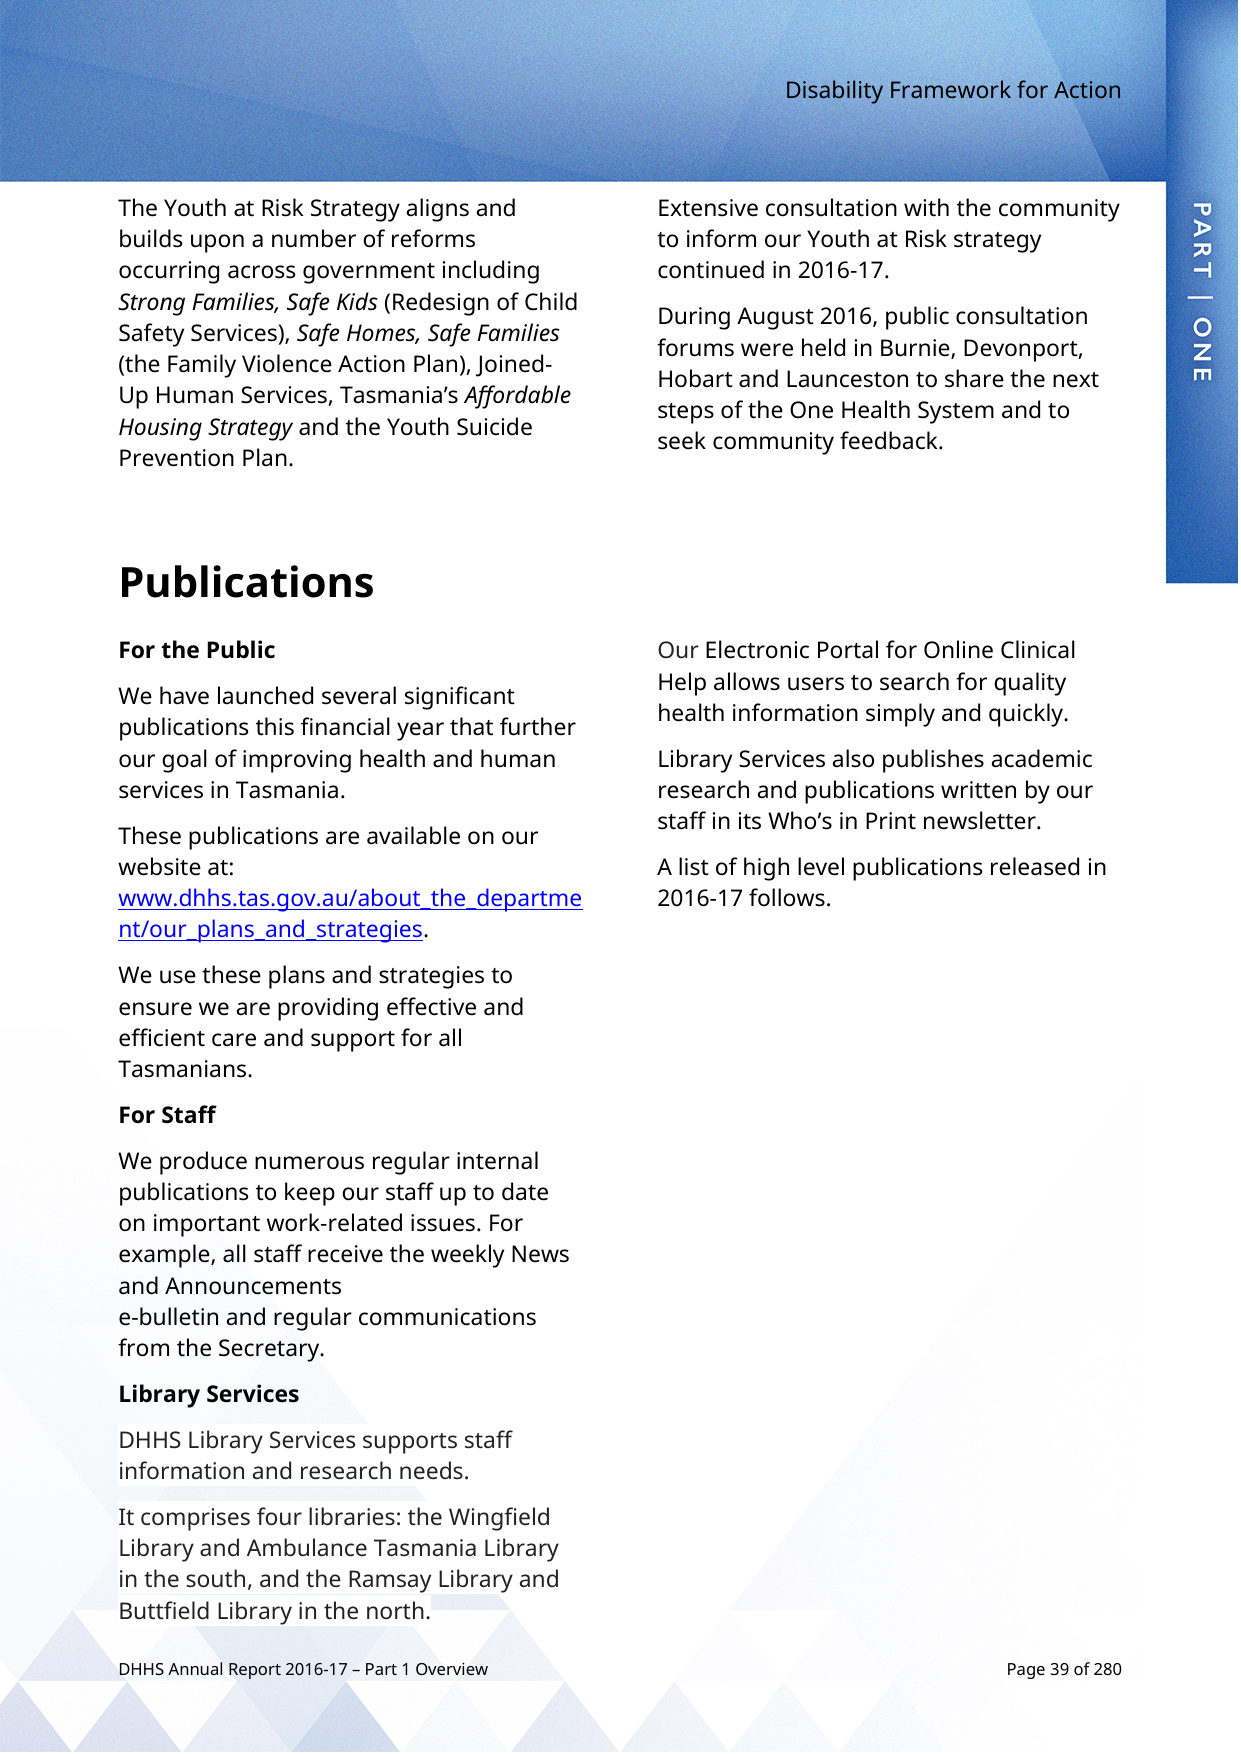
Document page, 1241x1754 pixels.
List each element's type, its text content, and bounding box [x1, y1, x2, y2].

text It comprises four libraries: the Wingfield Library and Ambulance Tasmania Library in the south, and the Ramsay Library and Buttfield Library in the north. [118, 1501, 583, 1626]
text For Staff [118, 1099, 583, 1130]
text We use these plans and strategies to ensure we are providing effective and efficient care and support for all Tasmanians. [118, 959, 583, 1084]
text Library Services [118, 1378, 583, 1409]
text A list of high level publications released in 2016-17 follows. [657, 851, 1122, 913]
text These publications are available on our website at: www.dhhs.tas.gov.au/about_the_department/our_plans_and_strategies. [118, 819, 583, 909]
picture [0, 0, 1238, 1752]
text During August 2016, public consultation forums were held in Burnie, Devonport, Hobart and Launceston to share the next steps of the One Health System and to seek community feedback. [657, 300, 1122, 457]
text DHHS Library Services supports staff information and research needs. [470, 1424, 583, 1486]
text These publications are available on our website at: www.dhhs.tas.gov.au/about_the_department/our_plans_and_strategies. [118, 910, 583, 944]
text Our Electronic Portal for Online Clinical Help allows users to search for quality health information simply and quickly. [657, 634, 1122, 728]
subtitle Publications [118, 552, 1122, 609]
text The Youth at Risk Strategy aligns and builds upon a number of reforms occurring across government including Strong Families, Safe Kids (Redesign of Child Safety Services), Safe Homes, Safe Families (the Family Violence Action Plan), Joined-Up Human Services, Tasmania’s Affordable Housing Strategy and the Youth Suicide Prevention Plan. [118, 192, 583, 473]
text We produce numerous regular internal publications to keep our staff up to date on important work-related issues. For example, all staff receive the weekly News and Announcements e-bulletin and regular communications from the Secretary. [118, 1144, 583, 1363]
text We have launched several significant publications this financial year that further our goal of improving health and human services in Tasmania. [118, 680, 583, 805]
text For the Public [118, 634, 583, 665]
text Library Services also publishes academic research and publications written by our staff in its Who’s in Print newsletter. [657, 742, 1122, 836]
text Extensive consultation with the community to inform our Youth at Risk strategy continued in 2016-17. [657, 192, 1122, 286]
